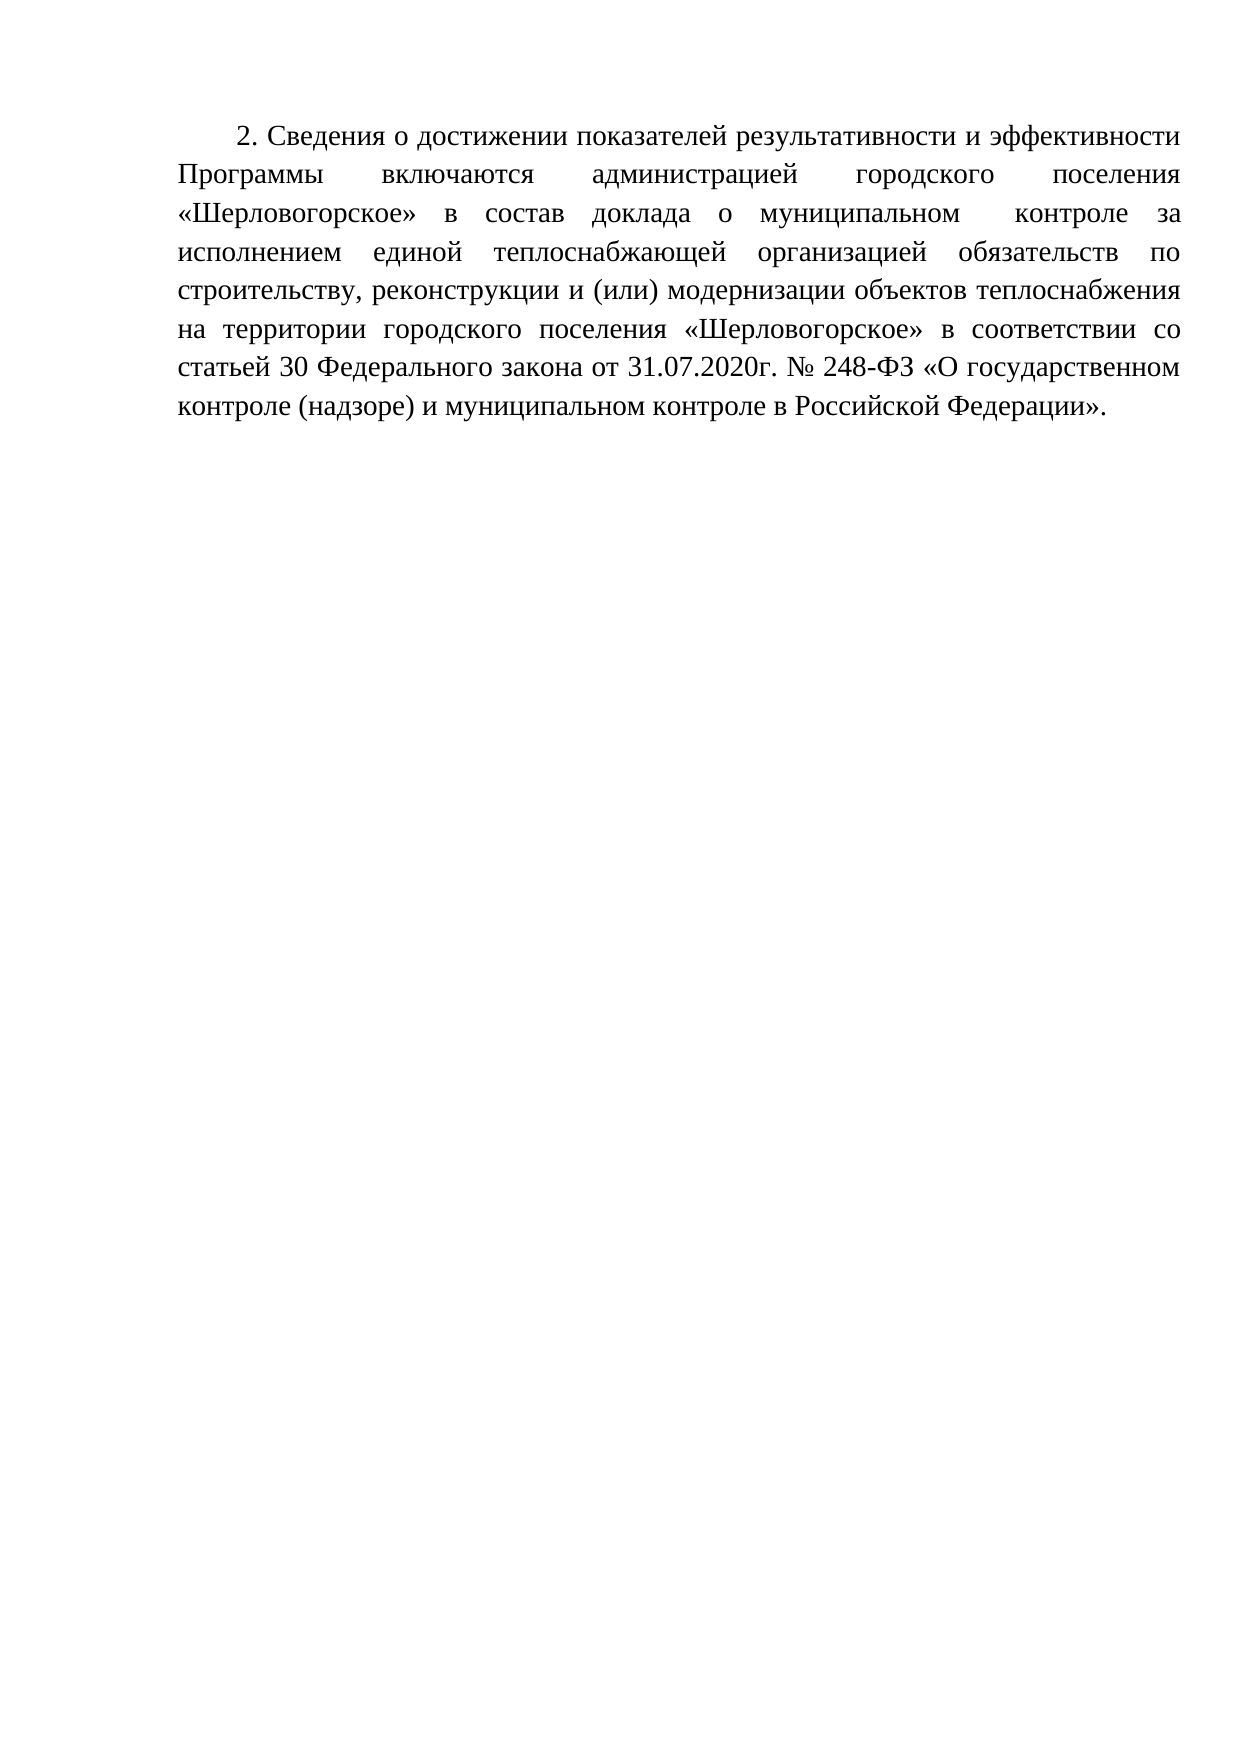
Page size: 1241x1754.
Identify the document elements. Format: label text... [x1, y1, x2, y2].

text 2. Сведения о достижении показателей результативности и эффективности Программы включаются администрацией городского поселения «Шерловогорское» в состав доклада о муниципальном контроле за исполнением единой теплоснабжающей организацией обязательств по строительству, реконструкции и (или) модернизации объектов теплоснабжения на территории городского поселения «Шерловогорское» в соответствии со статьей 30 Федерального закона от 31.07.2020г. № 248-ФЗ «О государственном контроле (надзоре) и муниципальном контроле в Российской Федерации». [177, 118, 1181, 421]
